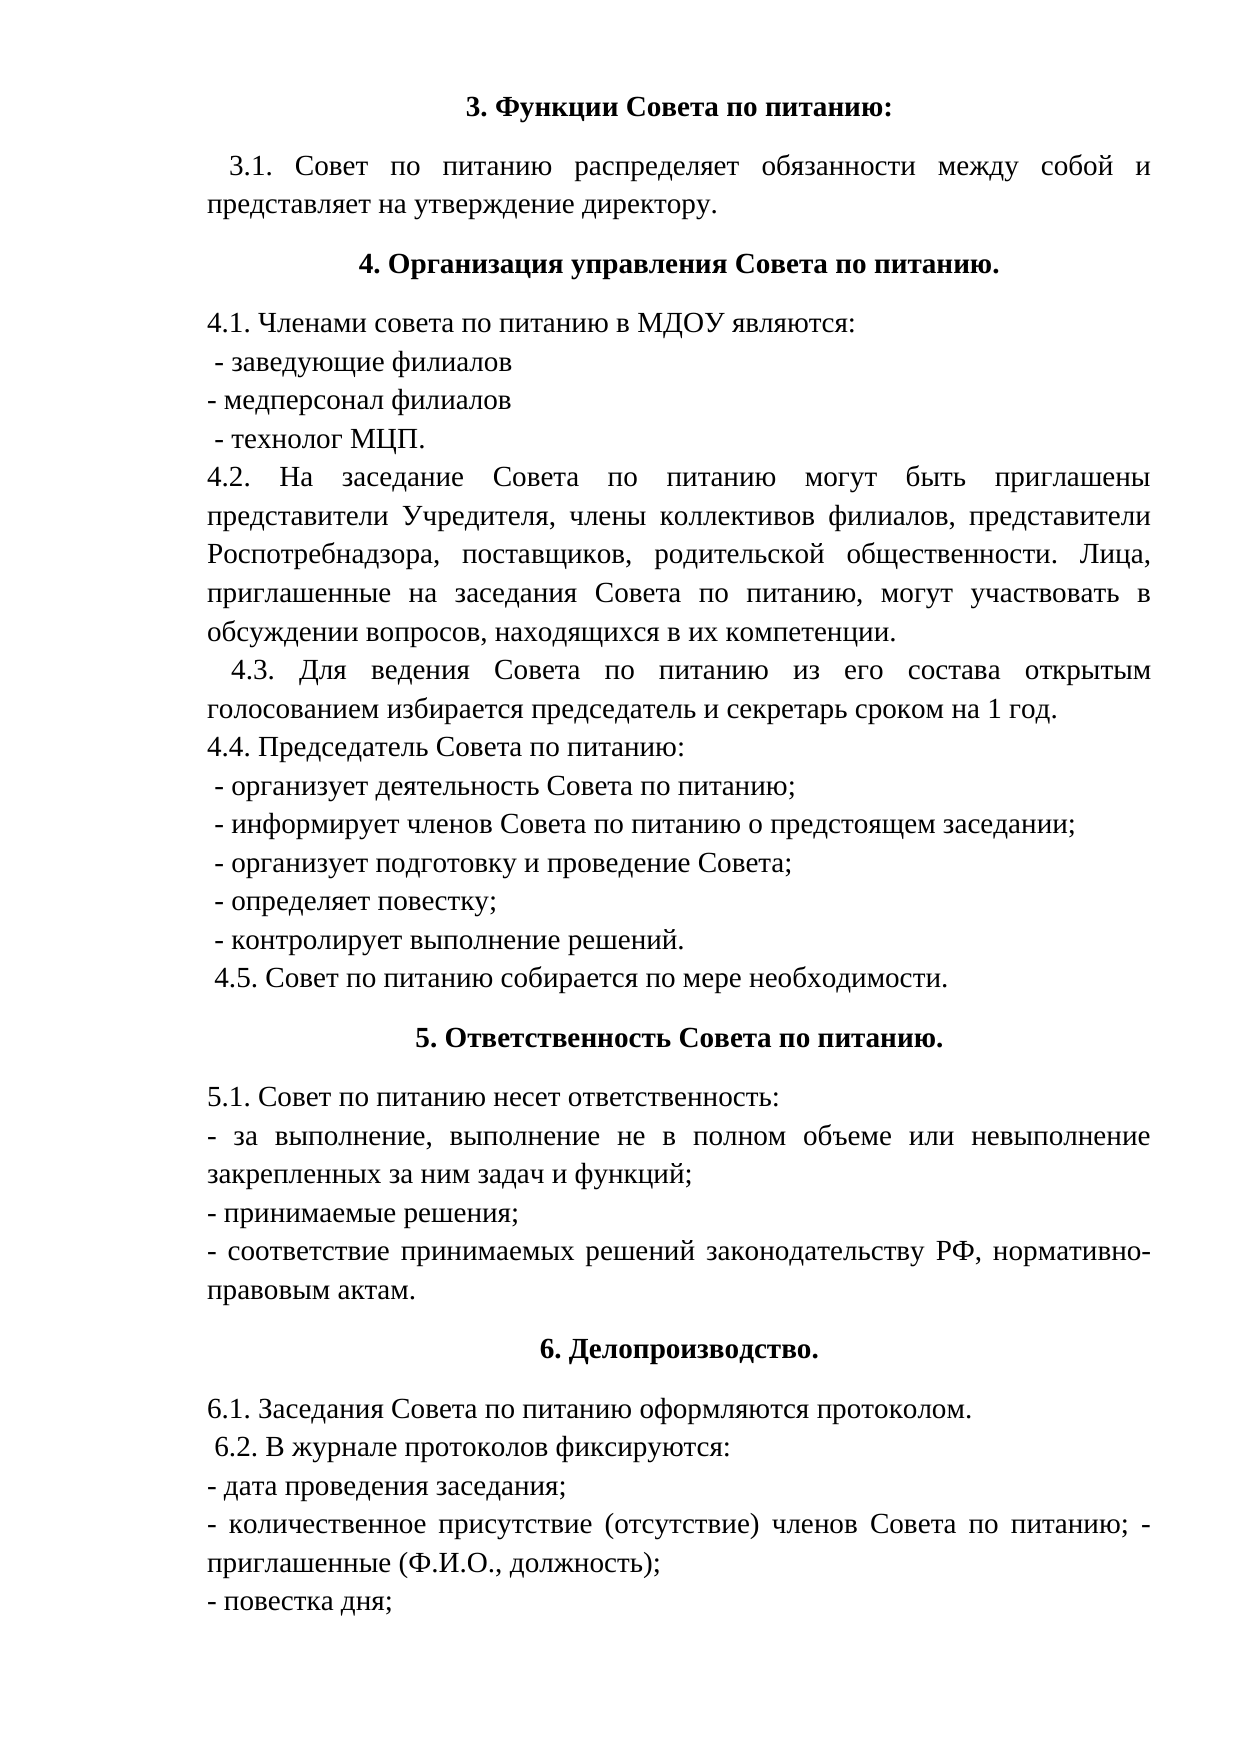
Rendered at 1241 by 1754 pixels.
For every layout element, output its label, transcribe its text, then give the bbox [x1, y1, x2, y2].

text 4. Организация управления Совета по питанию. [207, 246, 1152, 279]
list - технолог МЦП. [207, 421, 1152, 454]
list 4.3. Для ведения Совета по питанию из его состава открытым голосованием избирается председатель и секретарь сроком на 1 год. [207, 652, 1152, 724]
list - принимаемые решения; [207, 1195, 1152, 1228]
list - заведующие филиалов [207, 344, 1152, 377]
text 6. Делопроизводство. [207, 1331, 1152, 1365]
list - контролирует выполнение решений. [207, 922, 1152, 956]
list 5.1. Совет по питанию несет ответственность: [207, 1079, 1152, 1113]
list - определяет повестку; [207, 883, 1152, 917]
list - количественное присутствие (отсутствие) членов Совета по питанию; - приглашенные (Ф.И.О., должность); [207, 1506, 1152, 1578]
list - организует подготовку и проведение Совета; [207, 845, 1152, 878]
list - дата проведения заседания; [207, 1468, 1152, 1501]
list 4.5. Совет по питанию собирается по мере необходимости. [207, 961, 1152, 994]
list - медперсонал филиалов [207, 382, 1152, 416]
list - соответствие принимаемых решений законодательству РФ, нормативно- правовым актам. [207, 1233, 1152, 1306]
list 4.4. Председатель Совета по питанию: [207, 729, 1152, 763]
list 6.1. Заседания Совета по питанию оформляются протоколом. [207, 1391, 1152, 1424]
list 6.2. В журнале протоколов фиксируются: [207, 1429, 1152, 1463]
text 3. Функции Совета по питанию: [207, 89, 1152, 122]
list 4.2. На заседание Совета по питанию могут быть приглашены представители Учредителя, члены коллективов филиалов, представители Роспотребнадзора, поставщиков, родительской общественности. Лица, приглашенные на заседания Совета по питанию, могут участвовать в обсуждении вопросов, находящихся в их компетенции. [207, 459, 1152, 647]
list 3.1. Совет по питанию распределяет обязанности между собой и представляет на утверждение директору. [207, 148, 1152, 220]
list 4.1. Членами совета по питанию в МДОУ являются: [207, 305, 1152, 339]
list - информирует членов Совета по питанию о предстоящем заседании; [207, 806, 1152, 840]
list - организует деятельность Совета по питанию; [207, 768, 1152, 801]
text 5. Ответственность Совета по питанию. [207, 1020, 1152, 1053]
list - за выполнение, выполнение не в полном объеме или невыполнение закрепленных за ним задач и функций; [207, 1118, 1152, 1190]
list - повестка дня; [207, 1583, 1152, 1617]
